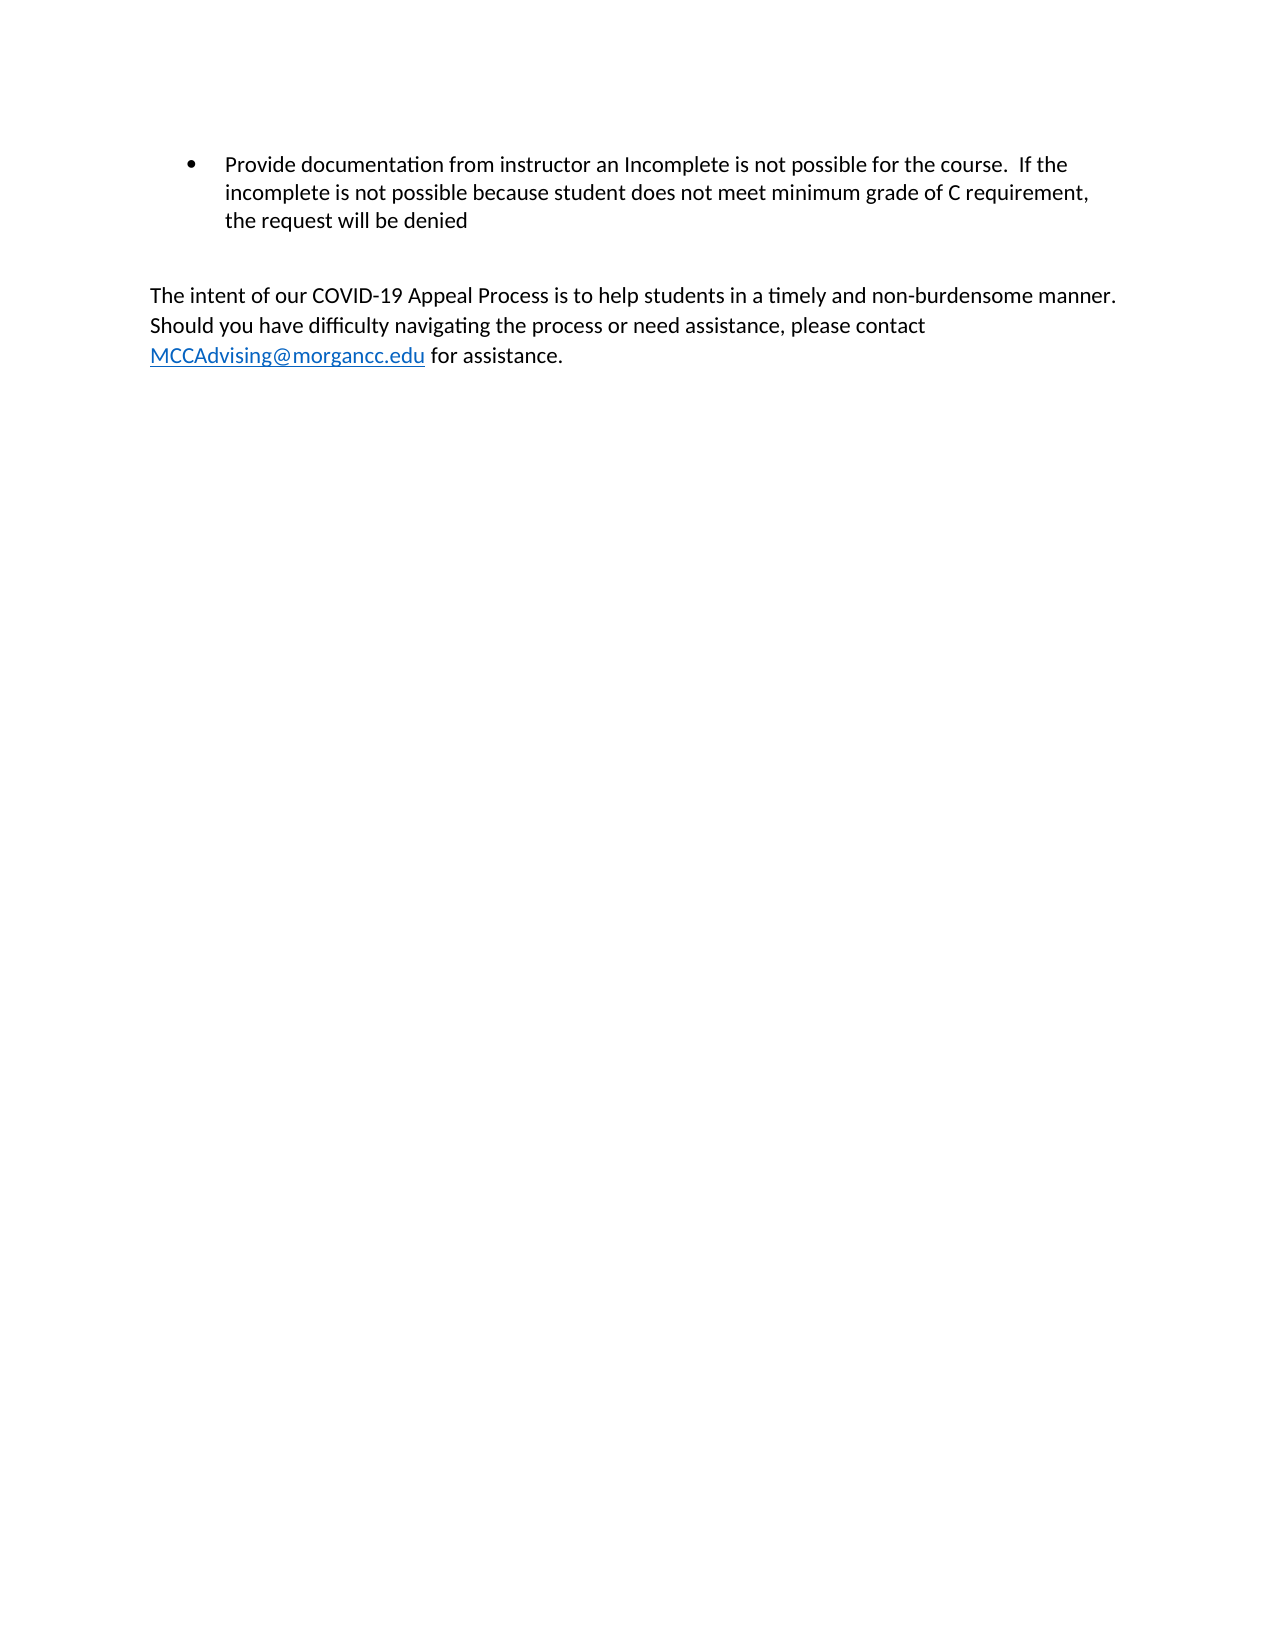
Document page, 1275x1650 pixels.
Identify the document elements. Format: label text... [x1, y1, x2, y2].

text The intent of our COVID-19 Appeal Process is to help students in a timely and non-burdensome manner. Should you have difficulty navigating the process or need assistance, please contact MCCAdvising@morgancc.edu for assistance. [150, 281, 1125, 369]
list Provide documentation from instructor an Incomplete is not possible for the course. If the incomplete is not possible because student does not meet minimum grade of C requirement, the request will be denied [187, 150, 1125, 234]
